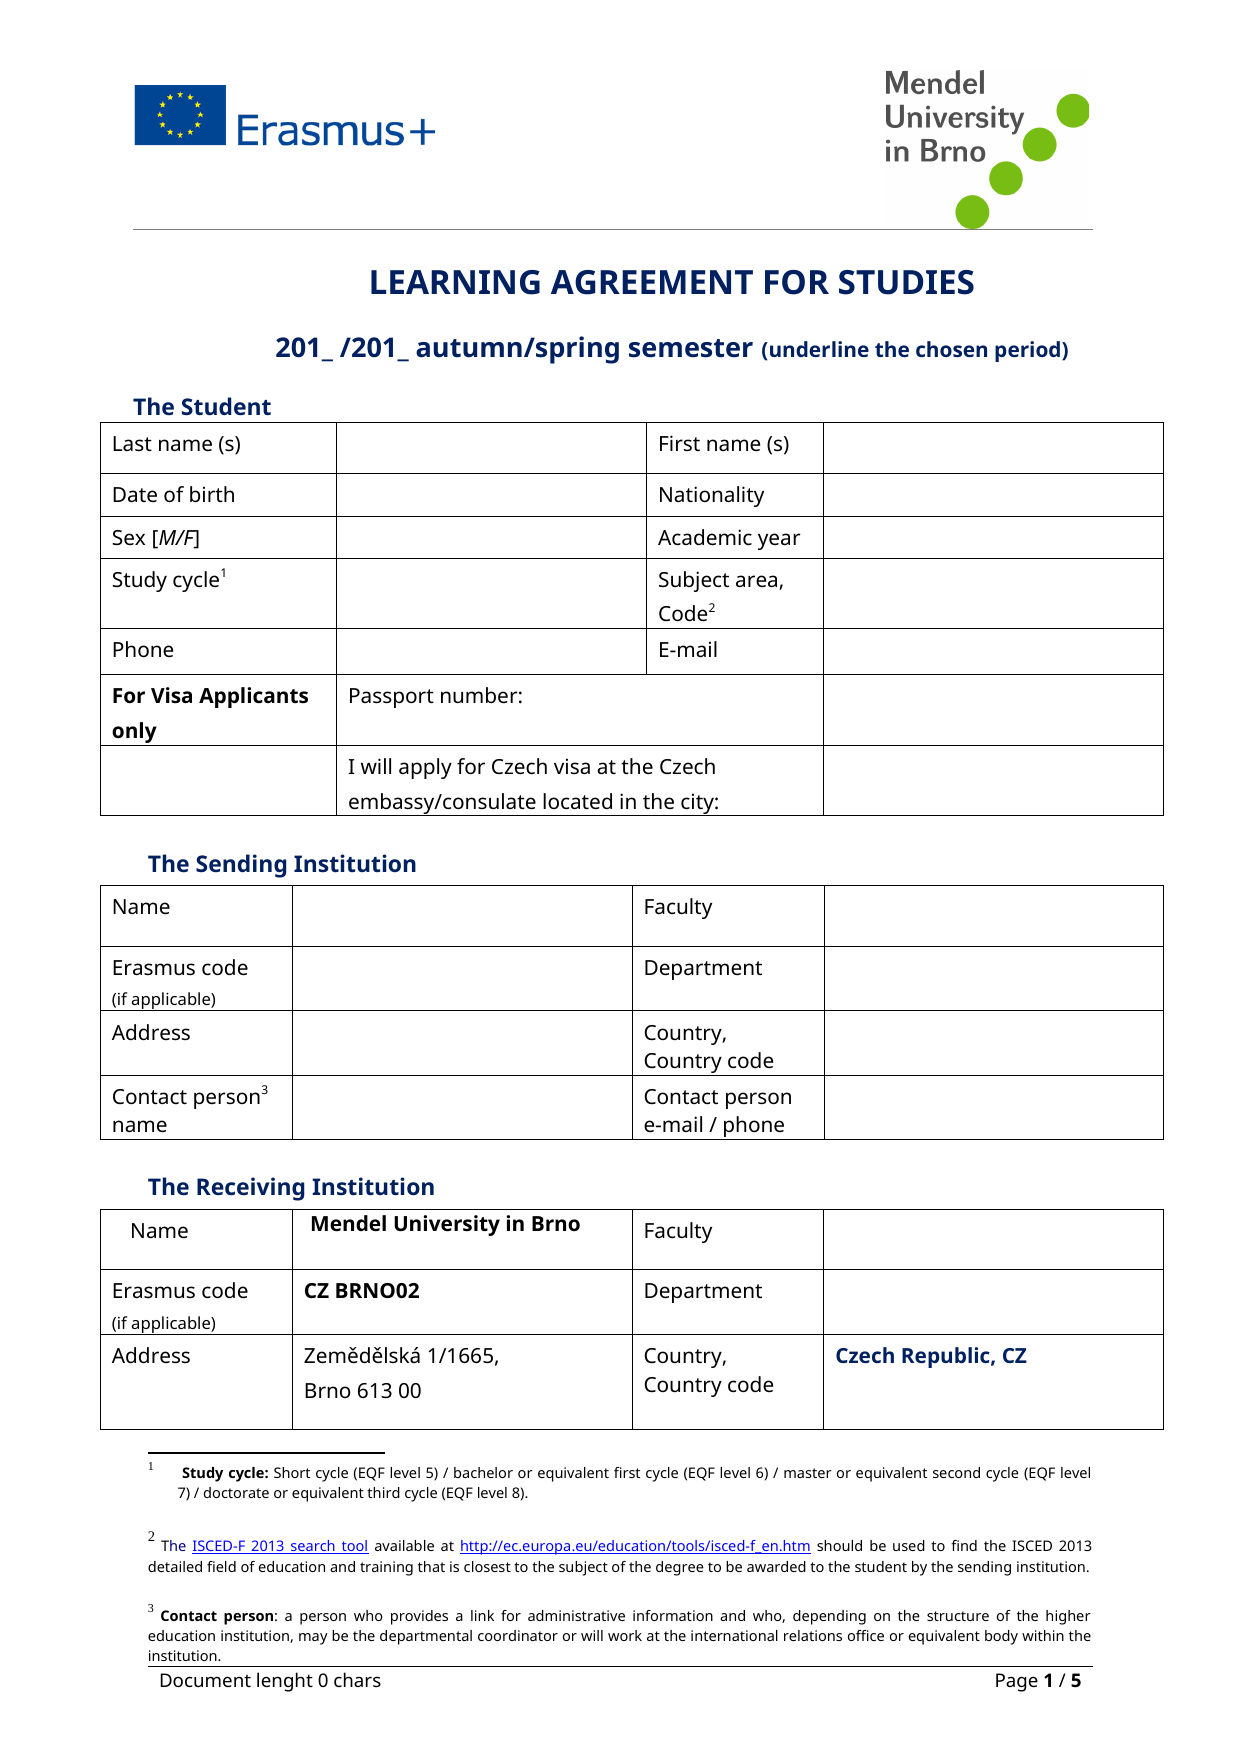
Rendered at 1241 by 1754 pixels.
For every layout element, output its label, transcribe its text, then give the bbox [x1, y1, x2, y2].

table_cell [824, 1270, 1163, 1334]
table_cell [825, 1011, 1163, 1074]
table_cell Address [101, 1011, 292, 1074]
table_cell [825, 947, 1163, 1010]
table_cell Study cycle [101, 559, 336, 628]
table_cell [824, 474, 1163, 516]
text The Student [133, 391, 1196, 422]
table_cell Zemědělská 1/1665, Brno 613 00 [293, 1335, 632, 1429]
table_cell Czech Republic, CZ [824, 1335, 1163, 1429]
table_cell [101, 746, 336, 815]
table_cell Sex [M/F] [101, 517, 336, 558]
table_cell Phone [101, 629, 336, 674]
table_cell [824, 746, 1163, 815]
text The Sending Institution [148, 847, 1196, 879]
table_cell [824, 559, 1163, 628]
table_cell Subject area, Code [647, 559, 823, 628]
table_cell [293, 1076, 632, 1139]
table_cell Address [101, 1335, 292, 1429]
picture [134, 85, 436, 146]
table_cell [824, 675, 1163, 745]
table_header Last name (s) [101, 423, 336, 473]
table_header [824, 423, 1163, 473]
table_cell [293, 947, 632, 1010]
table_header Name [101, 886, 292, 946]
table_header [337, 423, 646, 473]
table_cell [337, 629, 646, 674]
table_cell Department [633, 947, 824, 1010]
table_header Name [101, 1210, 292, 1269]
table_header First name (s) [647, 423, 823, 473]
table_cell [337, 517, 646, 558]
table_cell Date of birth [101, 474, 336, 516]
table_cell [293, 1011, 632, 1074]
table_cell [337, 474, 646, 516]
table_header Mendel University in Brno [293, 1210, 632, 1269]
table_cell [824, 517, 1163, 558]
text LEARNING AGREEMENT FOR STUDIES [148, 258, 1196, 304]
table_cell Country, Country code [633, 1011, 824, 1074]
table_cell [825, 1076, 1163, 1139]
table_cell [824, 629, 1163, 674]
table_cell Nationality [647, 474, 823, 516]
table_cell E-mail [647, 629, 823, 674]
table_cell Department [633, 1270, 823, 1334]
table_cell Erasmus code (if applicable) [101, 947, 292, 1010]
table_cell Erasmus code (if applicable) [101, 1270, 292, 1334]
table_cell Country, Country code [633, 1335, 823, 1429]
table_header Faculty [633, 886, 824, 946]
table_cell [337, 559, 646, 628]
table_cell I will apply for Czech visa at the Czech embassy/consulate located in the city: [337, 746, 823, 815]
picture [886, 70, 1090, 229]
table_cell CZ BRNO02 [293, 1270, 632, 1334]
table_header [825, 886, 1163, 946]
table_header [824, 1210, 1163, 1269]
text 201_ /201_ autumn/spring semester (underline the chosen period) [148, 329, 1196, 366]
table_cell For Visa Applicants only [101, 675, 336, 745]
table_cell Contact person e-mail / phone [633, 1076, 824, 1139]
table_header Faculty [633, 1210, 823, 1269]
table_cell Passport number: [337, 675, 823, 745]
text The Receiving Institution [148, 1171, 1196, 1202]
table_header [293, 886, 632, 946]
table_cell Academic year [647, 517, 823, 558]
table_cell Contact person name [101, 1076, 292, 1139]
